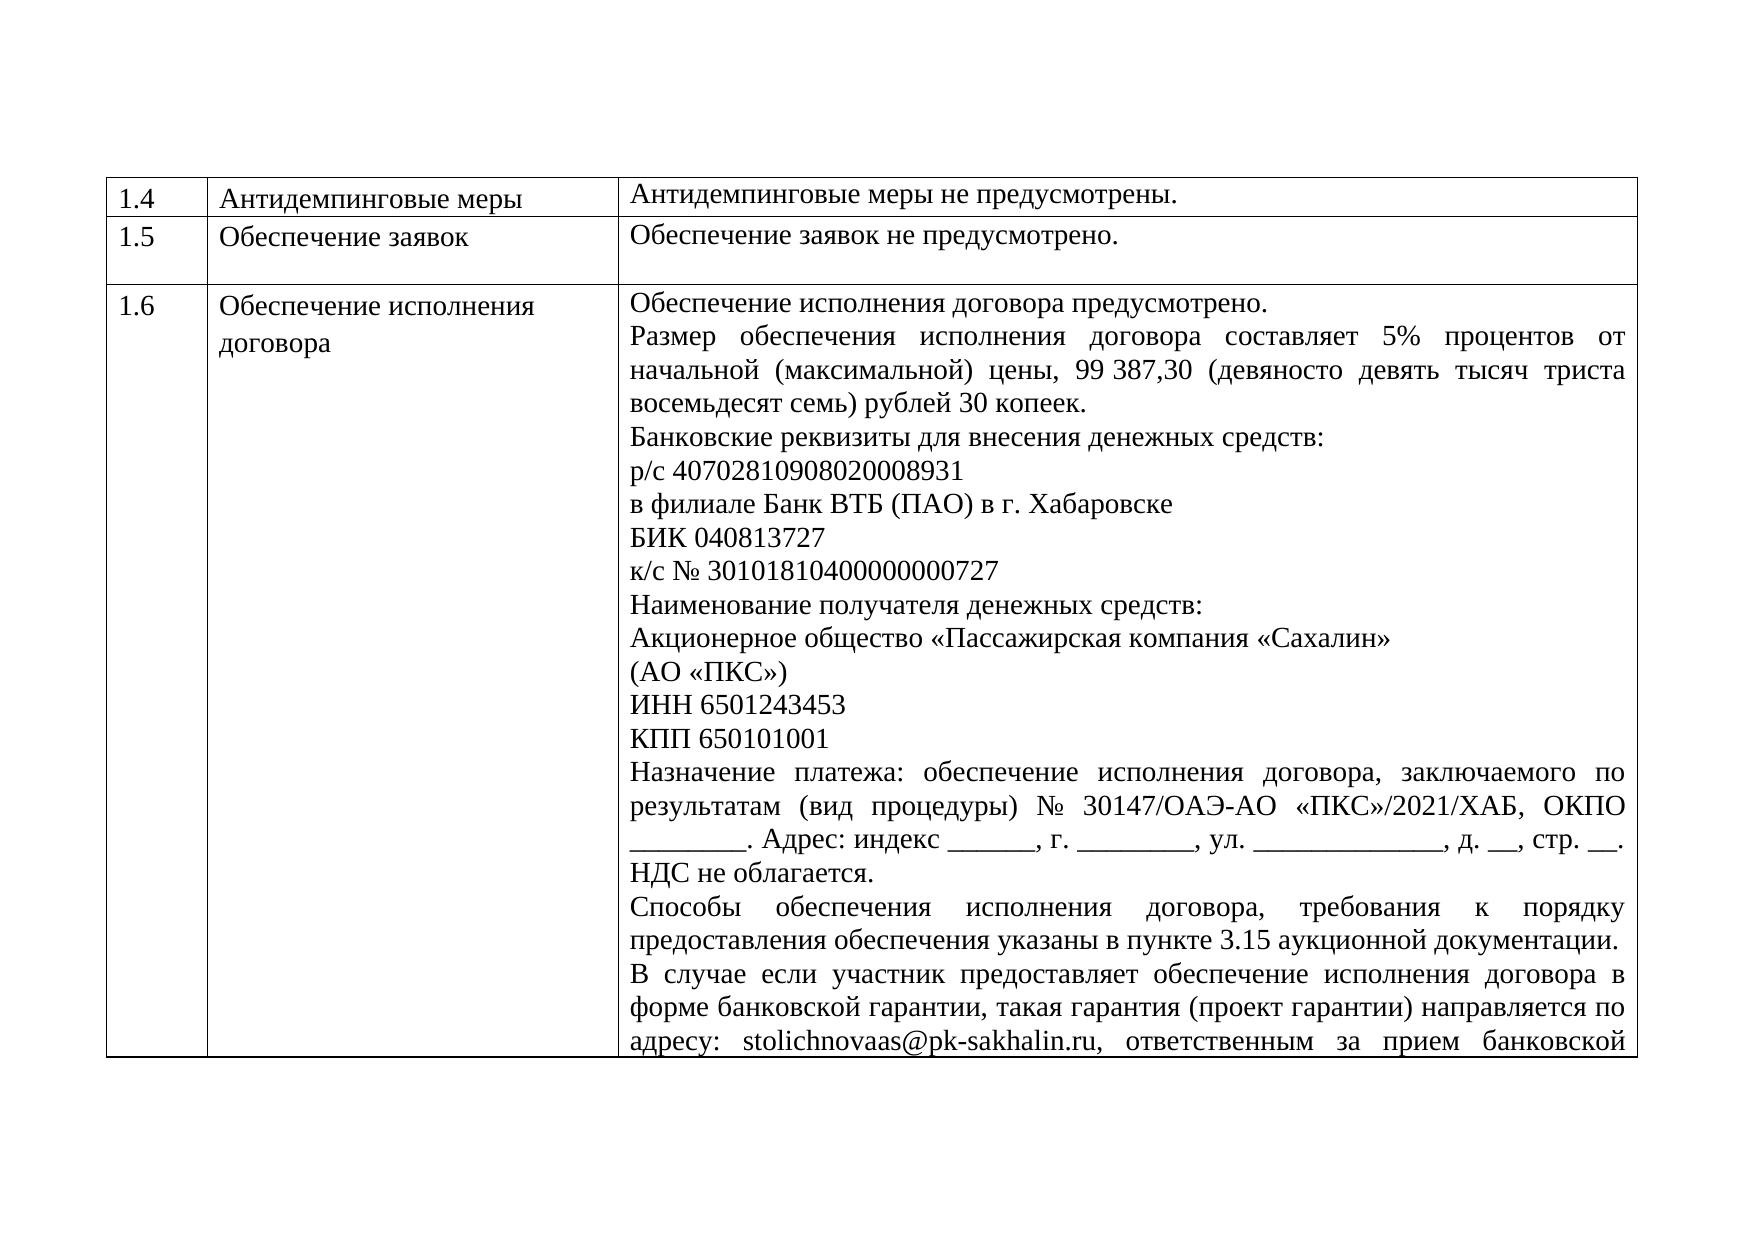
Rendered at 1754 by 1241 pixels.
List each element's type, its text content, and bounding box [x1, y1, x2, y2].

table_cell 1.5 [107, 217, 207, 284]
table_cell 1.6 [107, 285, 207, 1056]
table_cell 1.4 [107, 178, 207, 216]
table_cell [619, 285, 1637, 1056]
table_cell Антидемпинговые меры не предусмотрены. [619, 178, 1637, 216]
table_cell Антидемпинговые меры [208, 178, 618, 216]
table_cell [208, 285, 618, 1056]
table_cell Обеспечение заявок не предусмотрено. [619, 217, 1637, 284]
table_cell Обеспечение заявок [208, 217, 618, 284]
